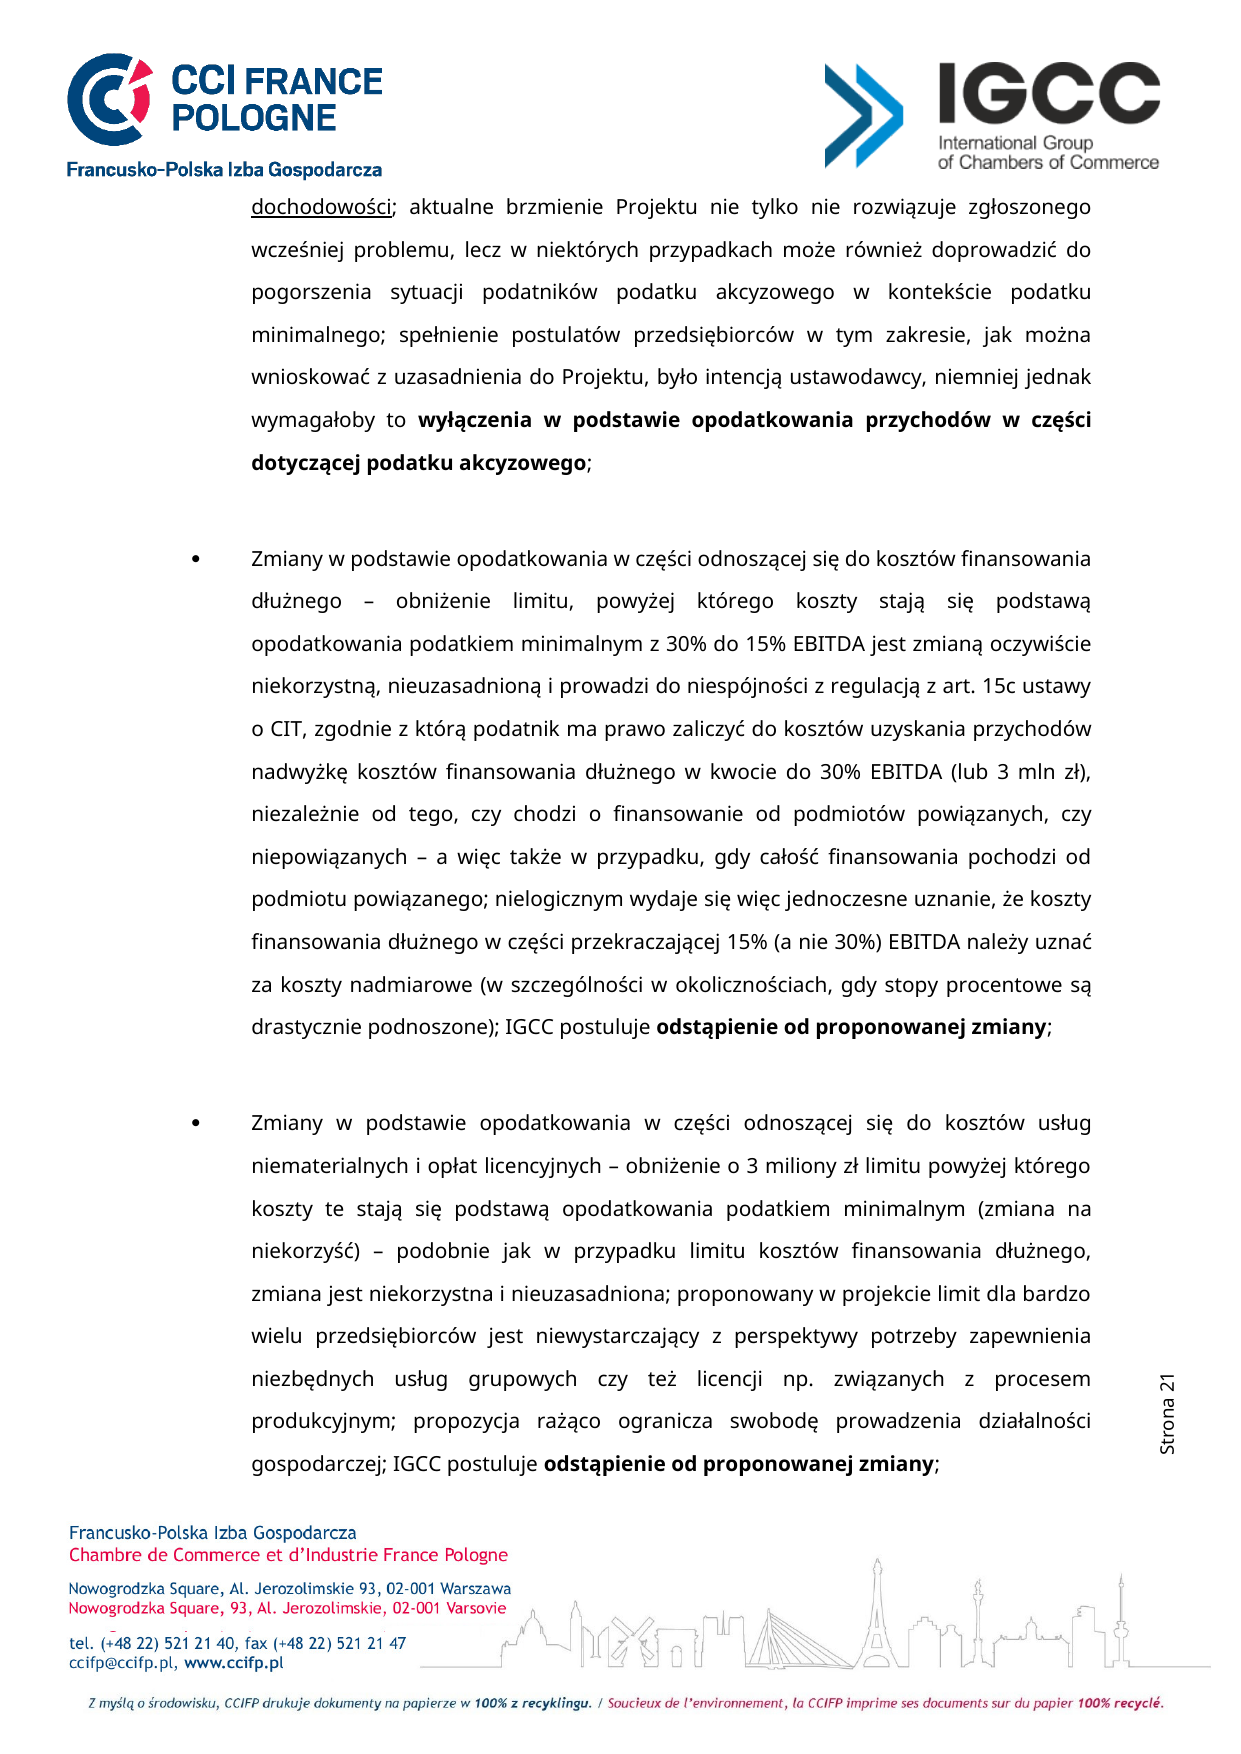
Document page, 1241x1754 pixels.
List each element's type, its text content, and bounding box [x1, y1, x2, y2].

list Zmiany w podstawie opodatkowania w części odnoszącej się do kosztów usług niematerialnych i opłat licencyjnych – obniżenie o 3 miliony zł limitu powyżej którego koszty te stają się podstawą opodatkowania podatkiem minimalnym (zmiana na niekorzyść) – podobnie jak w przypadku limitu kosztów finansowania dłużnego, zmiana jest niekorzystna i nieuzasadniona; proponowany w projekcie limit dla bardzo wielu przedsiębiorców jest niewystarczający z perspektywy potrzeby zapewnienia niezbędnych usług grupowych czy też licencji np. związanych z procesem produkcyjnym; propozycja rażąco ogranicza swobodę prowadzenia działalności gospodarczej; IGCC postuluje odstąpienie od proponowanej zmiany; [192, 1108, 1093, 1478]
picture [825, 82, 862, 150]
picture [58, 41, 391, 192]
picture [44, 1482, 1212, 1746]
list Zmiany w podstawie opodatkowania w części odnoszącej się do kosztów finansowania dłużnego – obniżenie limitu, powyżej którego koszty stają się podstawą opodatkowania podatkiem minimalnym z 30% do 15% EBITDA jest zmianą oczywiście niekorzystną, nieuzasadnioną i prowadzi do niespójności z regulacją z art. 15c ustawy o CIT, zgodnie z którą podatnik ma prawo zaliczyć do kosztów uzyskania przychodów nadwyżkę kosztów finansowania dłużnego w kwocie do 30% EBITDA (lub 3 mln zł), niezależnie od tego, czy chodzi o finansowanie od podmiotów powiązanych, czy niepowiązanych – a więc także w przypadku, gdy całość finansowania pochodzi od podmiotu powiązanego; nielogicznym wydaje się więc jednoczesne uznanie, że koszty finansowania dłużnego w części przekraczającej 15% (a nie 30%) EBITDA należy uznać za koszty nadmiarowe (w szczególności w okolicznościach, gdy stopy procentowe są drastycznie podnoszone); IGCC postuluje odstąpienie od proponowanej zmiany; [192, 544, 1093, 1041]
picture [825, 62, 1160, 169]
